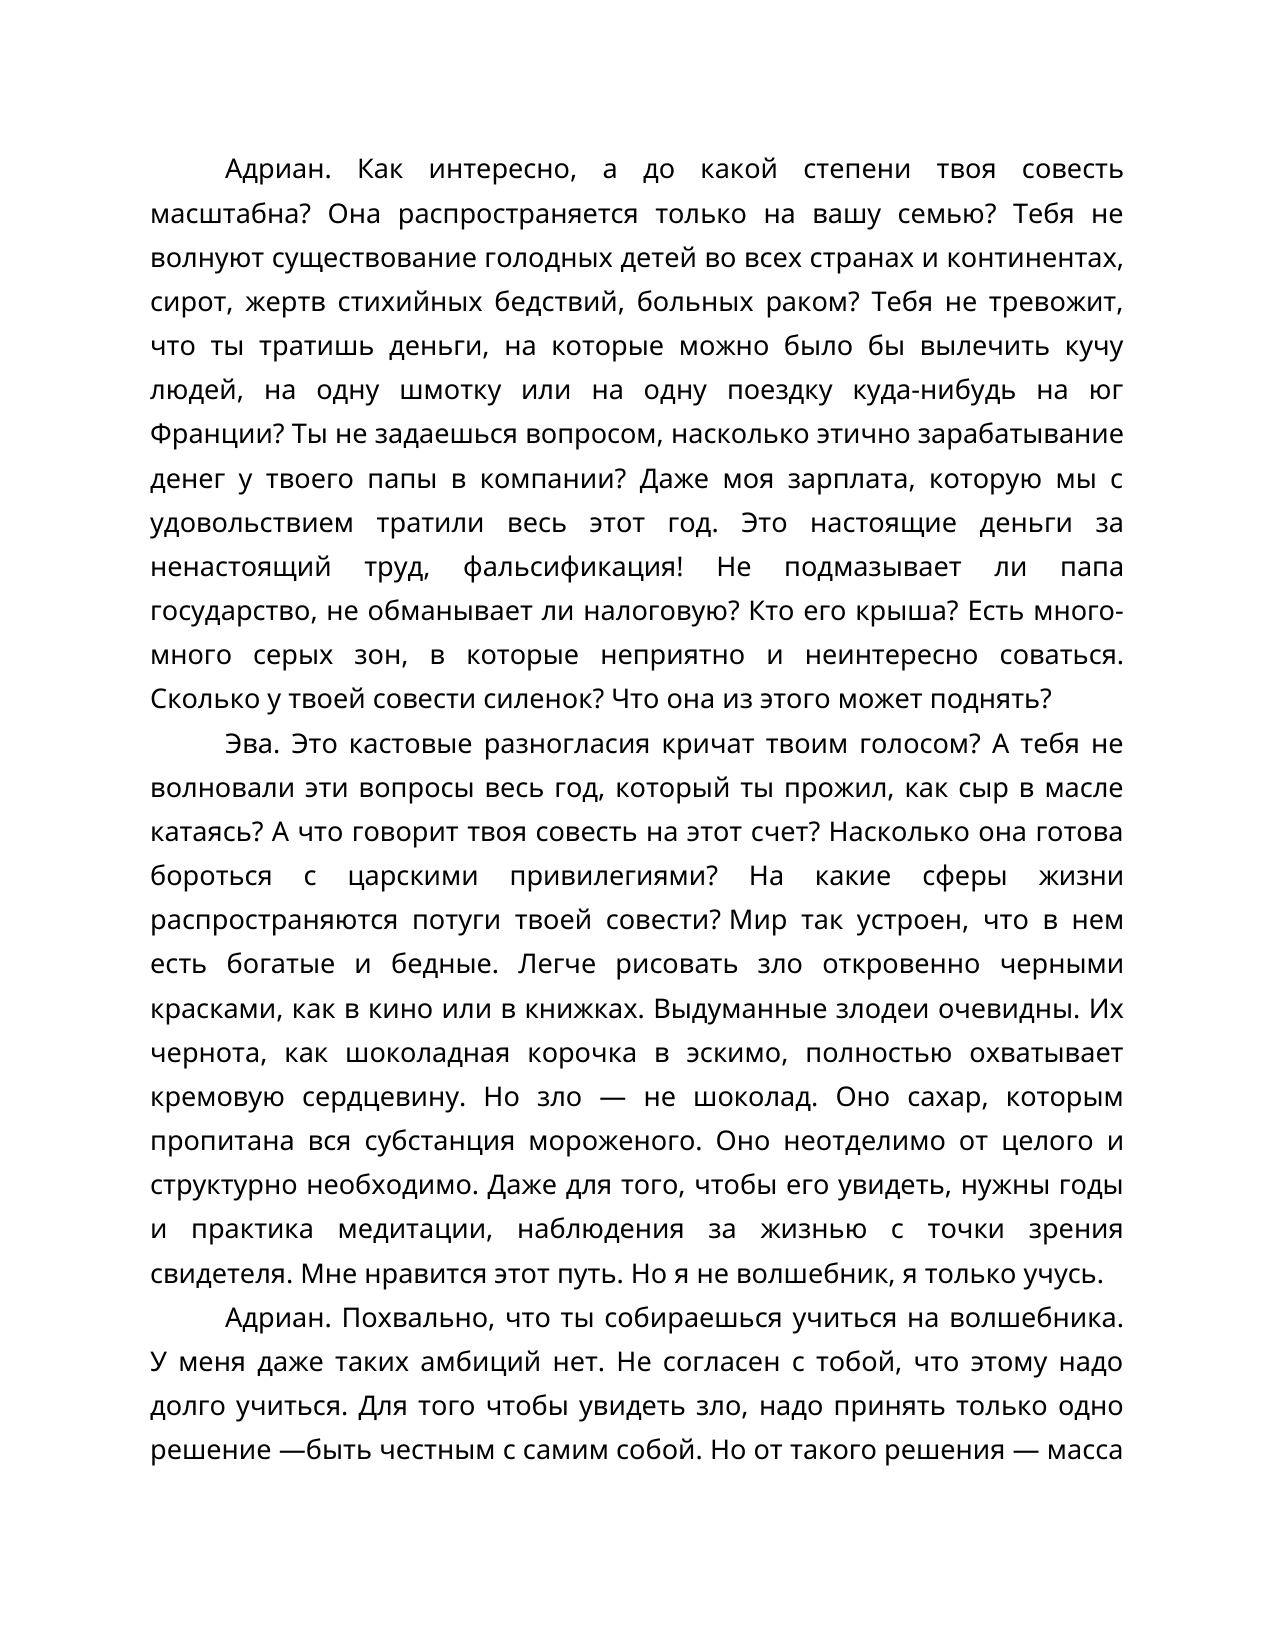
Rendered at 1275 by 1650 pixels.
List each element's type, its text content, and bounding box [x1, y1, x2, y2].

text Адриан. Как интересно, а до какой степени твоя совесть масштабна? Она распространяется только на вашу семью? Тебя не волнуют существование голодных детей во всех странах и континентах, сирот, жертв стихийных бедствий, больных раком? Тебя не тревожит, что ты тратишь деньги, на которые можно было бы вылечить кучу людей, на одну шмотку или на одну поездку куда-нибудь на юг Франции? Ты не задаешься вопросом, насколько этично зарабатывание денег у твоего папы в компании? Даже моя зарплата, которую мы с удовольствием тратили весь этот год. Это настоящие деньги за ненастоящий труд, фальсификация! Не подмазывает ли папа государство, не обманывает ли налоговую? Кто его крыша? Есть много-много серых зон, в которые неприятно и неинтересно соваться. Сколько у твоей совести силенок? Что она из этого может поднять? [150, 150, 1125, 717]
text Эва. Это кастовые разногласия кричат твоим голосом? А тебя не волновали эти вопросы весь год, который ты прожил, как сыр в масле катаясь? А что говорит твоя совесть на этот счет? Насколько она готова бороться с царскими привилегиями? На какие сферы жизни распространяются потуги твоей совести? Мир так устроен, что в нем есть богатые и бедные. Легче рисовать зло откровенно черными красками, как в кино или в книжках. Выдуманные злодеи очевидны. Их чернота, как шоколадная корочка в эскимо, полностью охватывает кремовую сердцевину. Но зло — не шоколад. Оно сахар, которым пропитана вся субстанция мороженого. Оно неотделимо от целого и структурно необходимо. Даже для того, чтобы его увидеть, нужны годы и практика медитации, наблюдения за жизнью с точки зрения свидетеля. Мне нравится этот путь. Но я не волшебник, я только учусь. [150, 724, 1125, 1291]
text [150, 1298, 1125, 1468]
